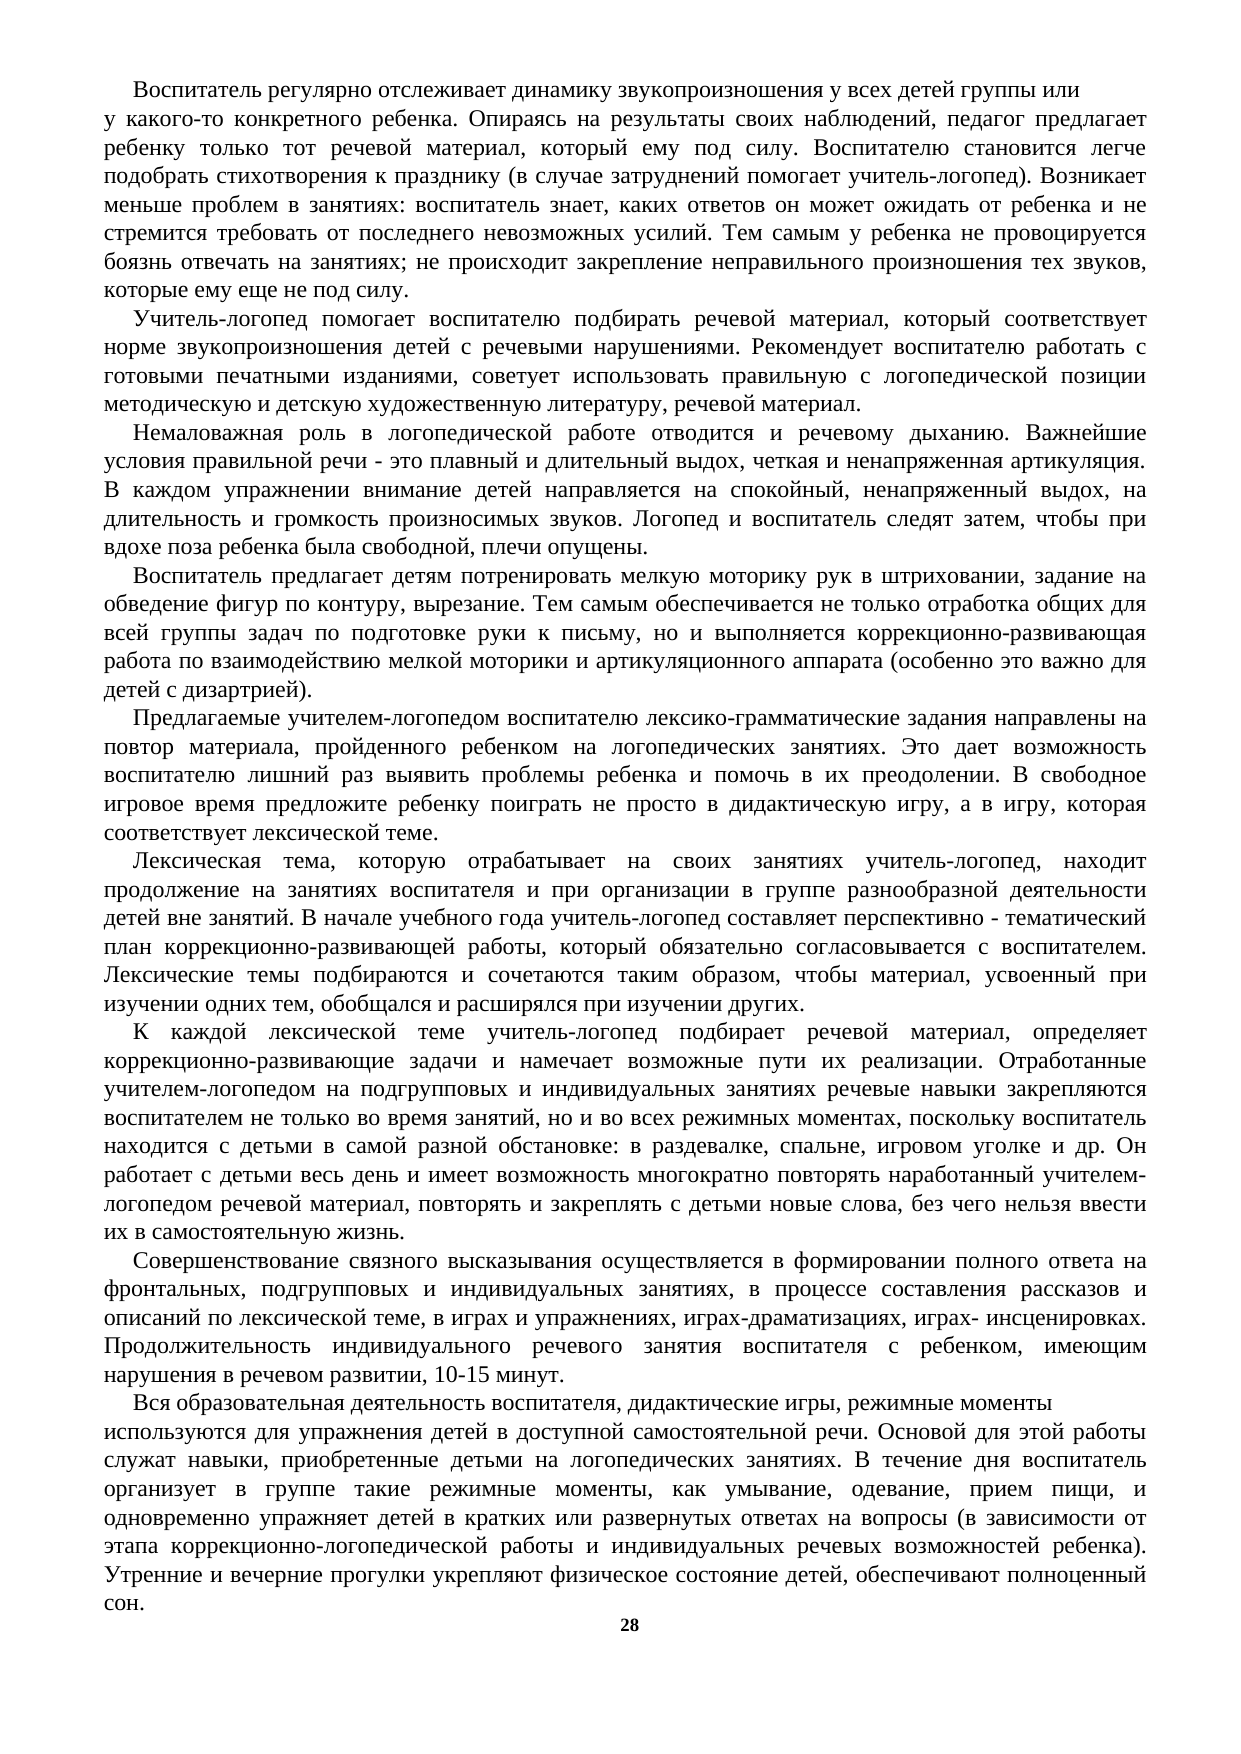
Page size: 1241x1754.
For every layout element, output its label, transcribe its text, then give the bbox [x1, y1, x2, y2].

text Совершенствование связного высказывания осуществляется в формировании полного ответа на фронтальных, подгрупповых и индивидуальных занятиях, в процессе составления рассказов и описаний по лексической теме, в играх и упражнениях, играх-драматизациях, играх- инсценировках. Продолжительность индивидуального речевого занятия воспитателя с ребенком, имеющим нарушения в речевом развитии, 10-15 минут. [103, 1245, 1148, 1388]
text Воспитатель регулярно отслеживает динамику звукопроизношения у всех детей группы или [103, 75, 1150, 104]
text К каждой лексической теме учитель-логопед подбирает речевой материал, определяет коррекционно-развивающие задачи и намечает возможные пути их реализации. Отработанные учителем-логопедом на подгрупповых и индивидуальных занятиях речевые навыки закрепляются воспитателем не только во время занятий, но и во всех режимных моментах, поскольку воспитатель находится с детьми в самой разной обстановке: в раздевалке, спальне, игровом уголке и др. Он работает с детьми весь день и имеет возможность многократно повторять наработанный учителем-логопедом речевой материал, повторять и закреплять с детьми новые слова, без чего нельзя ввести их в самостоятельную жизнь. [103, 1017, 1148, 1245]
text Учитель-логопед помогает воспитателю подбирать речевой материал, который соответствует норме звукопроизношения детей с речевыми нарушениями. Рекомендует воспитателю работать с готовыми печатными изданиями, советует использовать правильную с логопедической позиции методическую и детскую художественную литературу, речевой материал. [103, 303, 1148, 418]
text Предлагаемые учителем-логопедом воспитателю лексико-грамматические задания направлены на повтор материала, пройденного ребенком на логопедических занятиях. Это дает возможность воспитателю лишний раз выявить проблемы ребенка и помочь в их преодолении. В свободное игровое время предложите ребенку поиграть не просто в дидактическую игру, а в игру, которая соответствует лексической теме. [103, 703, 1148, 846]
text Немаловажная роль в логопедической работе отводится и речевому дыханию. Важнейшие условия правильной речи - это плавный и длительный выдох, четкая и ненапряженная артикуляция. В каждом упражнении внимание детей направляется на спокойный, ненапряженный выдох, на длительность и громкость произносимых звуков. Логопед и воспитатель следят затем, чтобы при вдохе поза ребенка была свободной, плечи опущены. [103, 418, 1148, 560]
text Воспитатель предлагает детям потренировать мелкую моторику рук в штриховании, задание на обведение фигур по контуру, вырезание. Тем самым обеспечивается не только отработка общих для всей группы задач по подготовке руки к письму, но и выполняется коррекционно-развивающая работа по взаимодействию мелкой моторики и артикуляционного аппарата (особенно это важно для детей с дизартрией). [103, 560, 1148, 703]
text используются для упражнения детей в доступной самостоятельной речи. Основой для этой работы служат навыки, приобретенные детьми на логопедических занятиях. В течение дня воспитатель организует в группе такие режимные моменты, как умывание, одевание, прием пищи, и одновременно упражняет детей в кратких или развернутых ответах на вопросы (в зависимости от этапа коррекционно-логопедической работы и индивидуальных речевых возможностей ребенка). Утренние и вечерние прогулки укрепляют физическое состояние детей, обеспечивают полноценный сон. [103, 1417, 1148, 1616]
text Лексическая тема, которую отрабатывает на своих занятиях учитель-логопед, находит продолжение на занятиях воспитателя и при организации в группе разнообразной деятельности детей вне занятий. В начале учебного года учитель-логопед составляет перспективно - тематический план коррекционно-развивающей работы, который обязательно согласовывается с воспитателем. Лексические темы подбираются и сочетаются таким образом, чтобы материал, усвоенный при изучении одних тем, обобщался и расширялся при изучении других. [103, 846, 1148, 1017]
text у какого-то конкретного ребенка. Опираясь на результаты своих наблюдений, педагог предлагает ребенку только тот речевой материал, который ему под силу. Воспитателю становится легче подобрать стихотворения к празднику (в случае затруднений помогает учитель-логопед). Возникает меньше проблем в занятиях: воспитатель знает, каких ответов он может ожидать от ребенка и не стремится требовать от последнего невозможных усилий. Тем самым у ребенка не провоцируется боязнь отвечать на занятиях; не происходит закрепление неправильного произношения тех звуков, которые ему еще не под силу. [103, 104, 1148, 303]
text 28 [620, 1616, 1150, 1635]
text Вся образовательная деятельность воспитателя, дидактические игры, режимные моменты [103, 1388, 1150, 1417]
